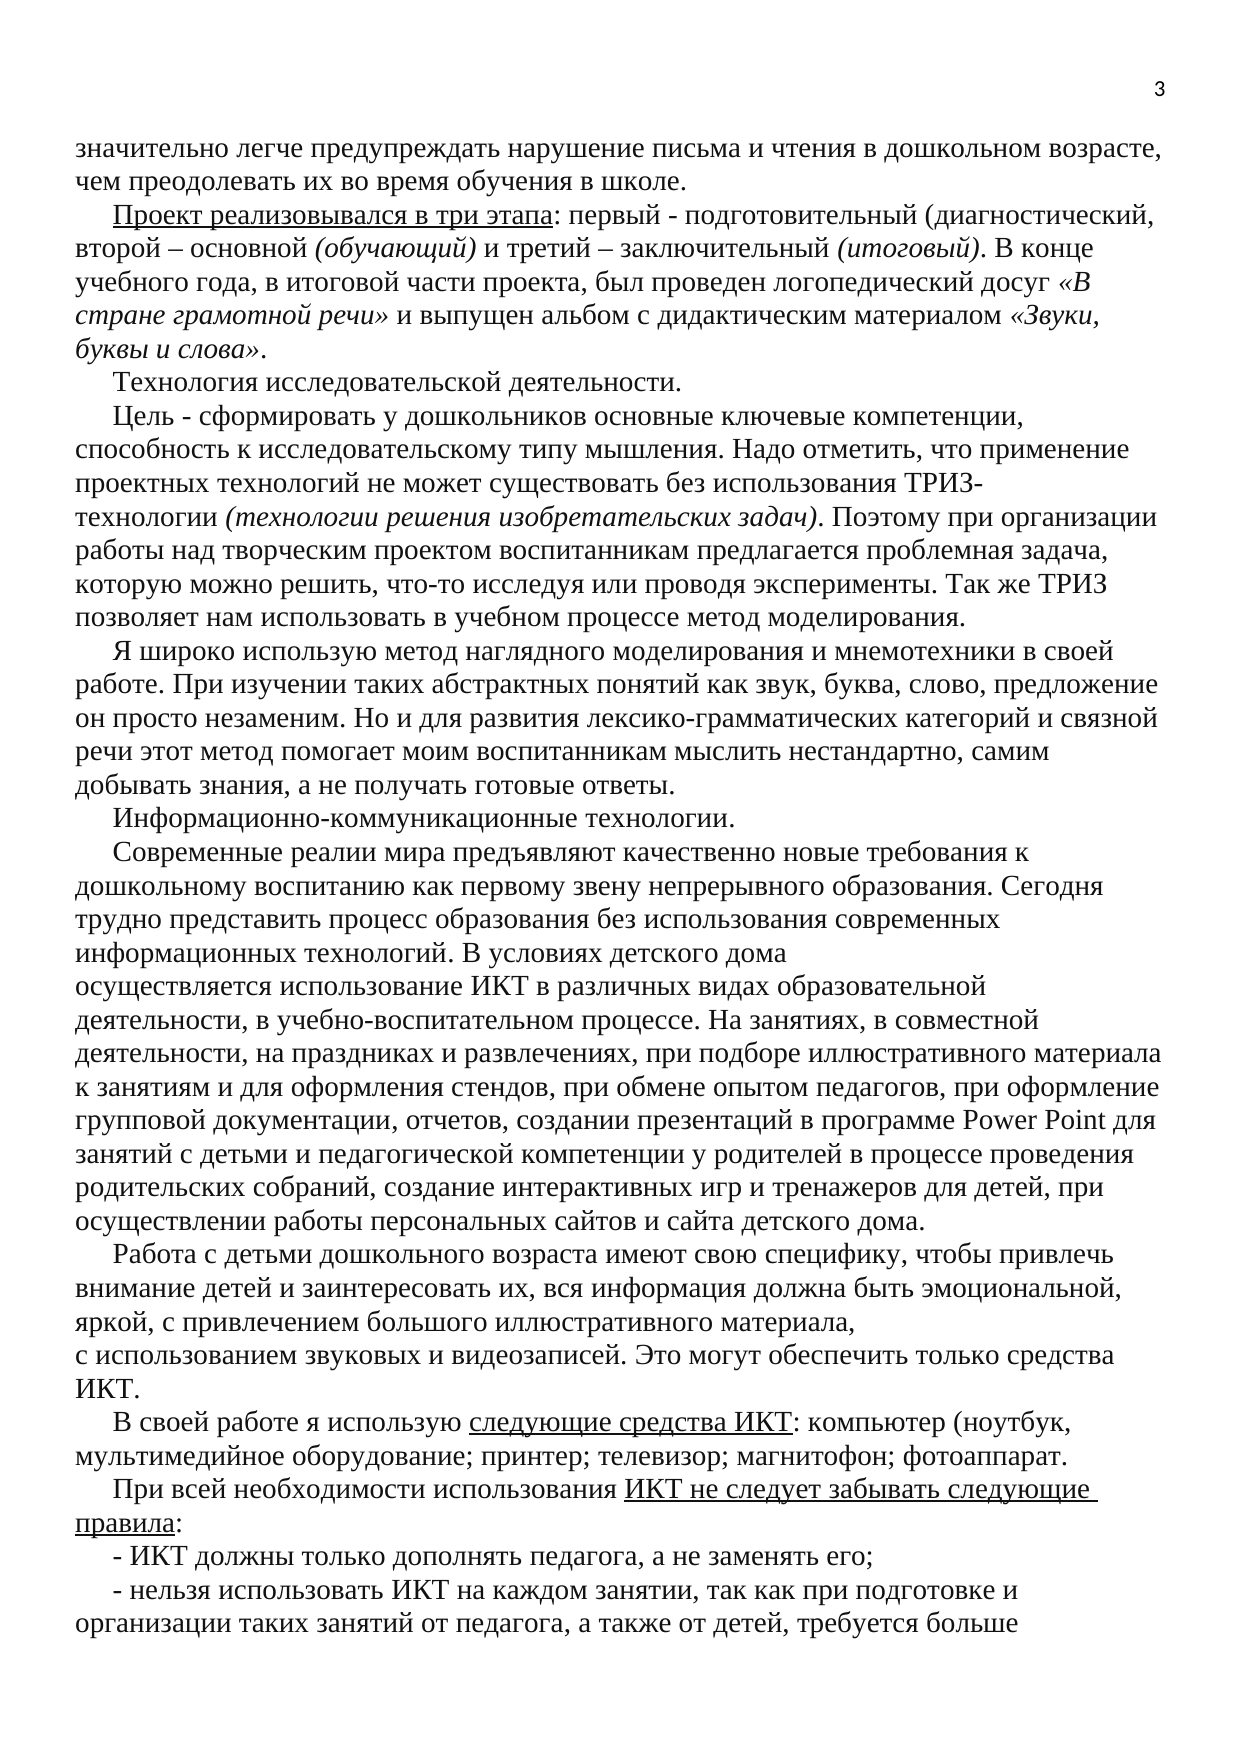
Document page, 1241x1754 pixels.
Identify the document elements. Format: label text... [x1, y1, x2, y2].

text Проект реализовывался в три этапа: первый - подготовительный (диагностический, второй – основной (обучающий) и третий – заключительный (итоговый). В конце учебного года, в итоговой части проекта, был проведен логопедический досуг «В стране грамотной речи» и выпущен альбом с дидактическим материалом «Звуки, буквы и слова». [75, 197, 1165, 364]
text - ИКТ должны только дополнять педагога, а не заменять его; [75, 1538, 1165, 1572]
text Я широко использую метод наглядного моделирования и мнемотехники в своей работе. При изучении таких абстрактных понятий как звук, буква, слово, предложение он просто незаменим. Но и для развития лексико-грамматических категорий и связной речи этот метод помогает моим воспитанникам мыслить нестандартно, самим добывать знания, а не получать готовые ответы. [75, 633, 1165, 801]
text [75, 1572, 1165, 1639]
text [75, 130, 1165, 197]
text Технология исследовательской деятельности. [75, 364, 1165, 398]
text Цель - сформировать у дошкольников основные ключевые компетенции, способность к исследовательскому типу мышления. Надо отметить, что применение проектных технологий не может существовать без использования ТРИЗ-технологии (технологии решения изобретательских задач). Поэтому при организации работы над творческим проектом воспитанникам предлагается проблемная задача, которую можно решить, что-то исследуя или проводя эксперименты. Так же ТРИЗ позволяет нам использовать в учебном процессе метод моделирования. [75, 398, 1165, 633]
text Современные реалии мира предъявляют качественно новые требования к дошкольному воспитанию как первому звену непрерывного образования. Сегодня трудно представить процесс образования без использования современных информационных технологий. В условиях детского дома осуществляется использование ИКТ в различных видах образовательной деятельности, в учебно-воспитательном процессе. На занятиях, в совместной деятельности, на праздниках и развлечениях, при подборе иллюстративного материала к занятиям и для оформления стендов, при обмене опытом педагогов, при оформление групповой документации, отчетов, создании презентаций в программе Рower Рoint для занятий с детьми и педагогической компетенции у родителей в процессе проведения родительских собраний, создание интерактивных игр и тренажеров для детей, при осуществлении работы персональных сайтов и сайта детского дома. [75, 834, 1165, 1237]
text В своей работе я использую следующие средства ИКТ: компьютер (ноутбук, мультимедийное оборудование; принтер; телевизор; магнитофон; фотоаппарат. [75, 1404, 1165, 1471]
text Работа с детьми дошкольного возраста имеют свою специфику, чтобы привлечь внимание детей и заинтересовать их, вся информация должна быть эмоциональной, яркой, с привлечением большого иллюстративного материала, с использованием звуковых и видеозаписей. Это могут обеспечить только средства ИКТ. [75, 1237, 1165, 1404]
text При всей необходимости использования ИКТ не следует забывать следующие правила: [75, 1471, 1165, 1538]
text Информационно-коммуникационные технологии. [75, 801, 1165, 834]
